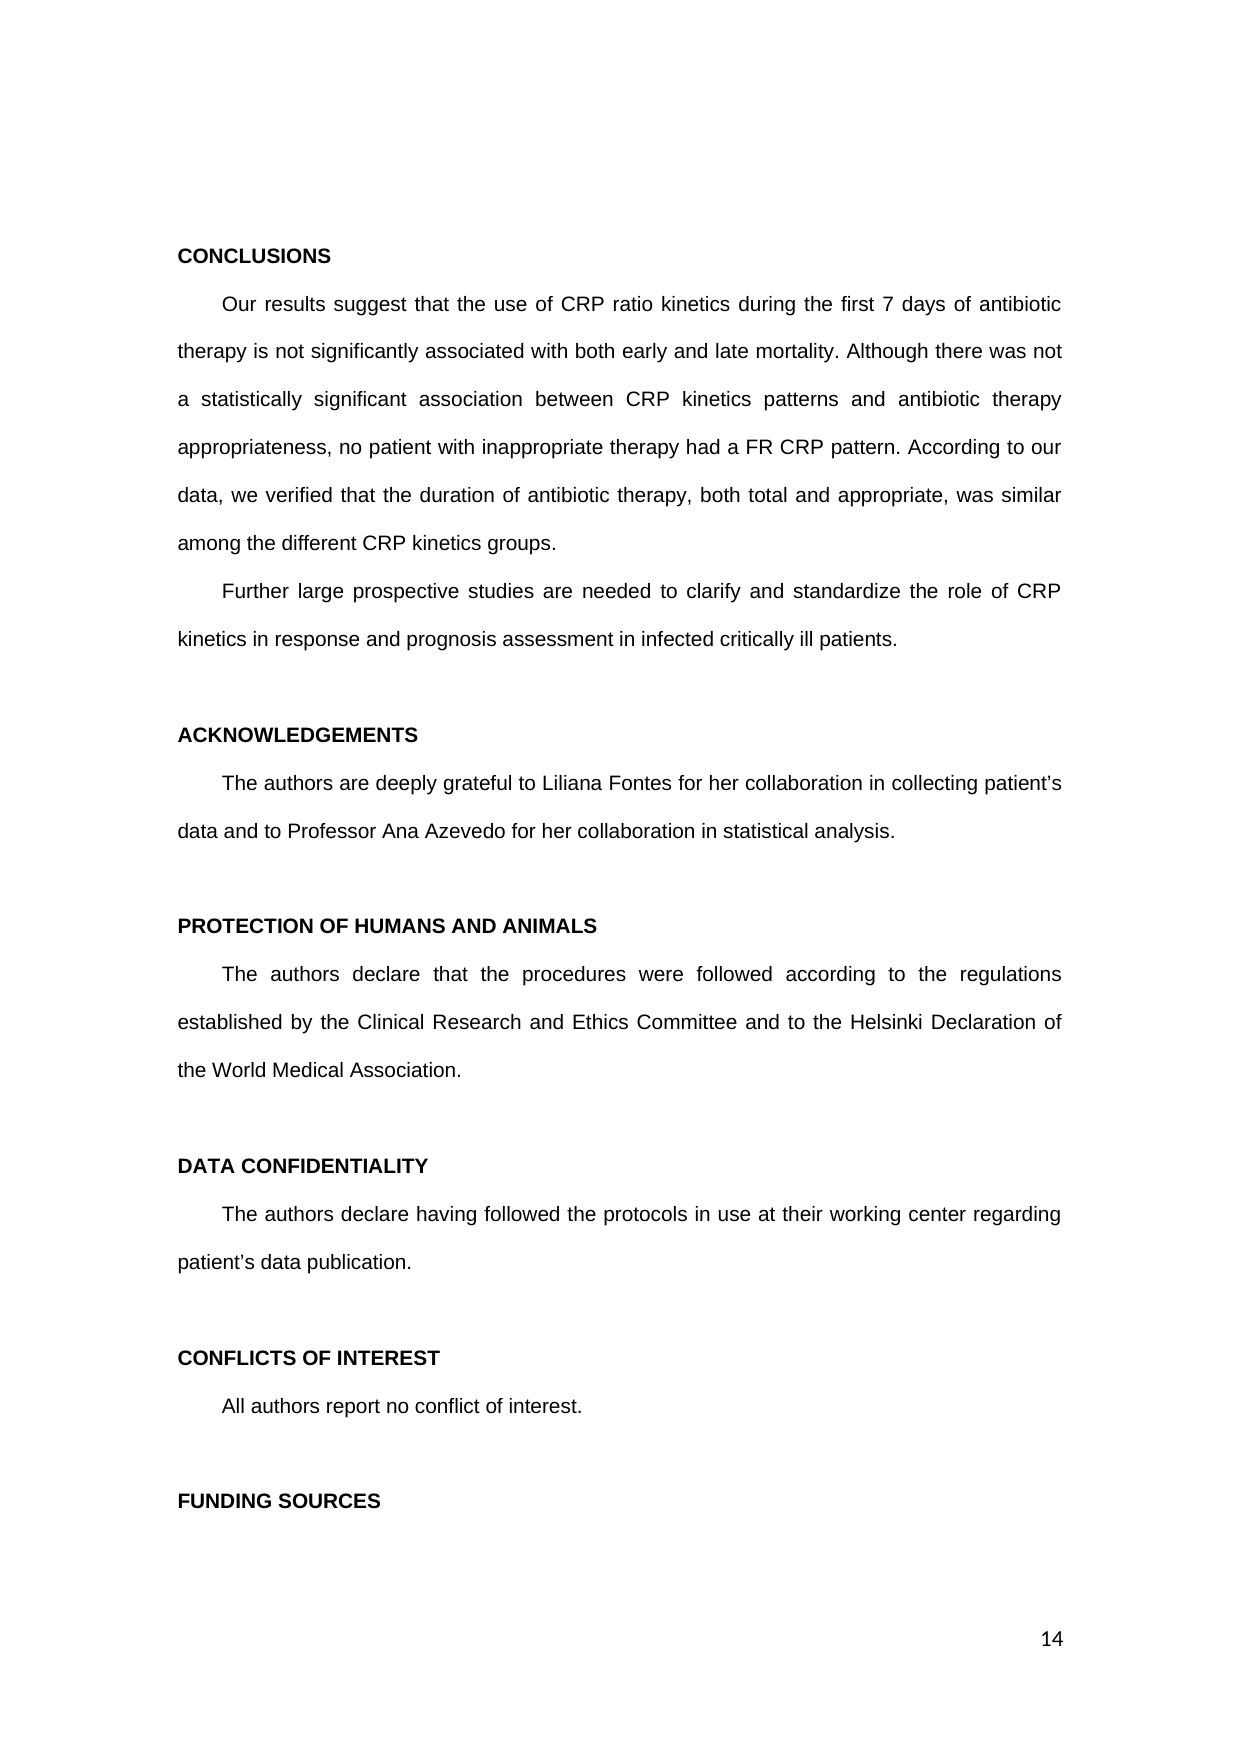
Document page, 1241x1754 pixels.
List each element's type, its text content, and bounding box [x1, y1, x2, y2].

text The authors are deeply grateful to Liliana Fontes for her collaboration in collecting patient’s data and to Professor Ana Azevedo for her collaboration in statistical analysis. [177, 771, 1063, 842]
text DATA CONFIDENTIALITY [177, 1154, 1063, 1178]
text All authors report no conflict of interest. [177, 1393, 1063, 1417]
text ACKNOWLEDGEMENTS [177, 723, 1063, 747]
text Further large prospective studies are needed to clarify and standardize the role of CRP kinetics in response and prognosis assessment in infected critically ill patients. [177, 579, 1063, 651]
text The authors declare having followed the protocols in use at their working center regarding patient’s data publication. [177, 1202, 1063, 1274]
text FUNDING SOURCES [177, 1489, 1063, 1513]
text CONCLUSIONS [177, 243, 1063, 267]
text PROTECTION OF HUMANS AND ANIMALS [177, 914, 1063, 938]
text Our results suggest that the use of CRP ratio kinetics during the first 7 days of antibiotic therapy is not significantly associated with both early and late mortality. Although there was not a statistically significant association between CRP kinetics patterns and antibiotic therapy appropriateness, no patient with inappropriate therapy had a FR CRP pattern. According to our data, we verified that the duration of antibiotic therapy, both total and appropriate, was similar among the different CRP kinetics groups. [177, 291, 1063, 555]
text The authors declare that the procedures were followed according to the regulations established by the Clinical Research and Ethics Committee and to the Helsinki Declaration of the World Medical Association. [177, 962, 1063, 1082]
text CONFLICTS OF INTEREST [177, 1346, 1063, 1369]
